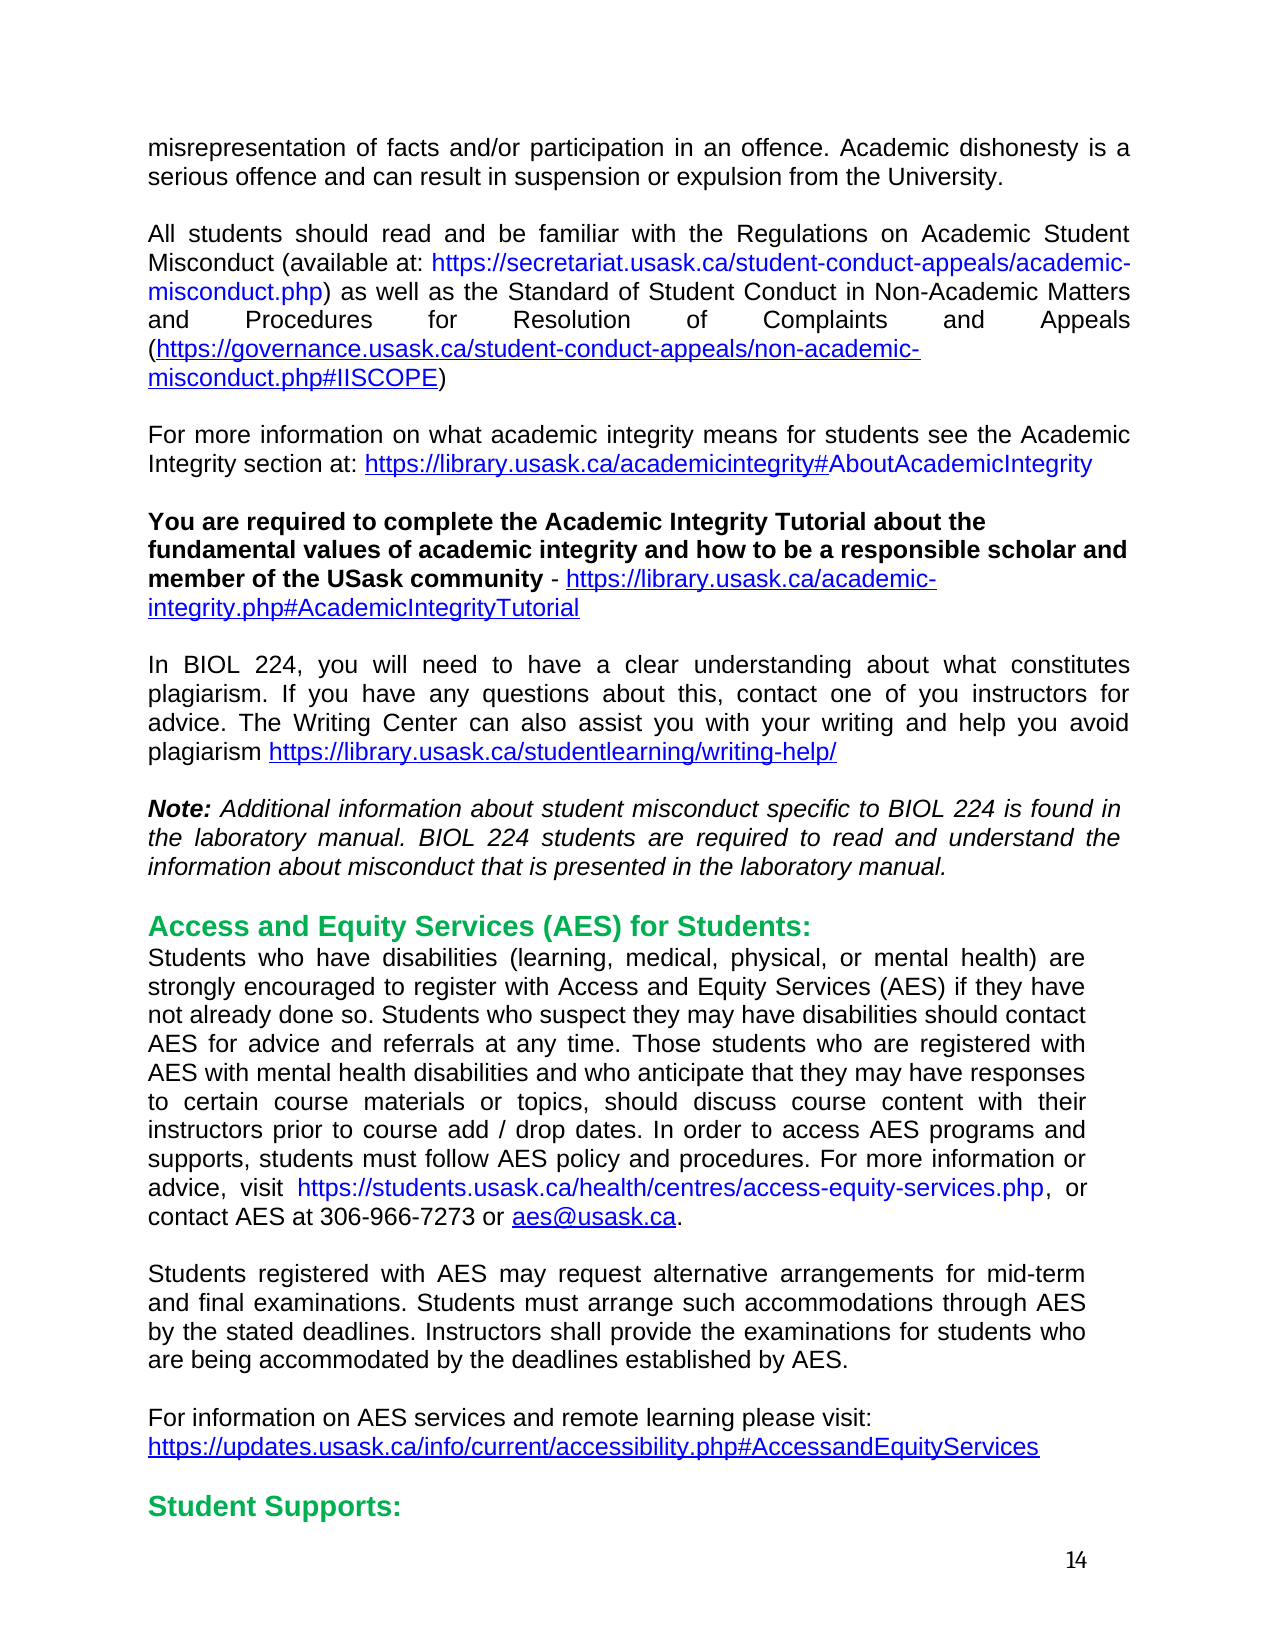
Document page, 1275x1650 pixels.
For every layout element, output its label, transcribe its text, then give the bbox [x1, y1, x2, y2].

text You are required to complete the Academic Integrity Tutorial about the fundamental values of academic integrity and how to be a responsible scholar and member of the USask community - https://library.usask.ca/academic-integrity.php#AcademicIntegrityTutorial [148, 507, 1132, 622]
text All students should read and be familiar with the Regulations on Academic Student Misconduct (available at: https://secretariat.usask.ca/student-conduct-appeals/academic-misconduct.php) as well as the Standard of Student Conduct in Non-Academic Matters and Procedures for Resolution of Complaints and Appeals (https://governance.usask.ca/student-conduct-appeals/non-academic-misconduct.php#IISCOPE) [148, 219, 1132, 392]
text Access and Equity Services (AES) for Students: [148, 909, 1087, 943]
text Students registered with AES may request alternative arrangements for mid-term and final examinations. Students must arrange such accommodations through AES by the stated deadlines. Instructors shall provide the examinations for students who are being accommodated by the deadlines established by AES. [148, 1259, 1087, 1374]
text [148, 133, 1132, 190]
text https://updates.usask.ca/info/current/accessibility.php#AccessandEquityServices [148, 1431, 1126, 1460]
text Student Supports: [148, 1489, 1087, 1522]
text For information on AES services and remote learning please visit: [148, 1403, 1087, 1431]
text Students who have disabilities (learning, medical, physical, or mental health) are strongly encouraged to register with Access and Equity Services (AES) if they have not already done so. Students who suspect they may have disabilities should contact AES for advice and referrals at any time. Those students who are registered with AES with mental health disabilities and who anticipate that they may have responses to certain course materials or topics, should discuss course content with their instructors prior to course add / drop dates. In order to access AES programs and supports, students must follow AES policy and procedures. For more information or advice, visit https://students.usask.ca/health/centres/access-equity-services.php, or contact AES at 306-966-7273 or aes@usask.ca. [148, 943, 1087, 1230]
text In BIOL 224, you will need to have a clear understanding about what constitutes plagiarism. If you have any questions about this, contact one of you instructors for advice. The Writing Center can also assist you with your writing and help you avoid plagiarism https://library.usask.ca/studentlearning/writing-help/ [148, 650, 1132, 765]
text For more information on what academic integrity means for students see the Academic Integrity section at: https://library.usask.ca/academicintegrity#AboutAcademicIntegrity [148, 420, 1132, 478]
text Note: Additional information about student misconduct specific to BIOL 224 is found in the laboratory manual. BIOL 224 students are required to read and understand the information about misconduct that is presented in the laboratory manual. [148, 794, 1126, 880]
